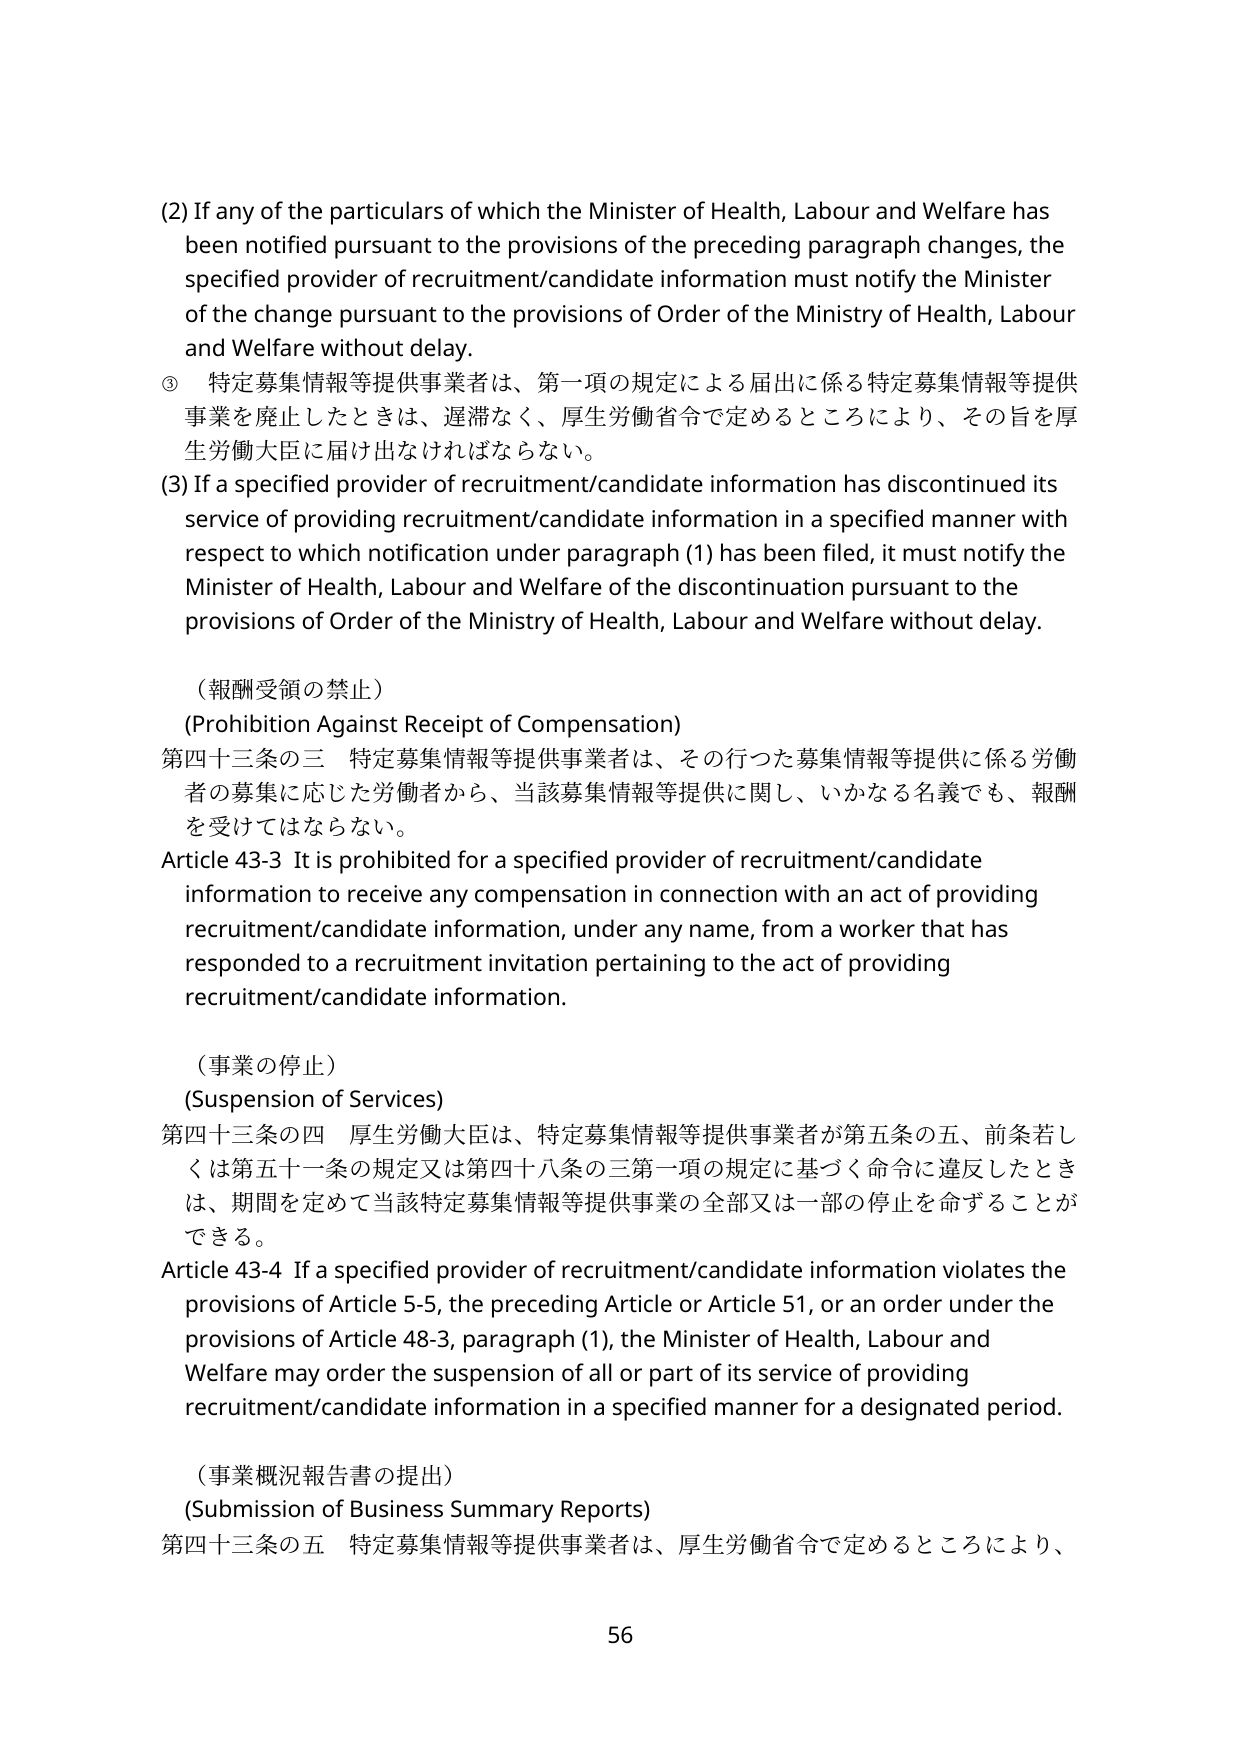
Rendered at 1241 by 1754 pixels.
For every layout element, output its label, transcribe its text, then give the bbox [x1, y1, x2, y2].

text (Prohibition Against Receipt of Compensation) [184, 706, 1079, 740]
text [161, 1526, 1079, 1560]
text （事業の停止） [184, 1048, 1079, 1082]
text (Suspension of Services) [184, 1082, 1079, 1116]
text 第四十三条の三 特定募集情報等提供事業者は、その行つた募集情報等提供に係る労働者の募集に応じた労働者から、当該募集情報等提供に関し、いかなる名義でも、報酬を受けてはならない。 [161, 740, 1079, 843]
text Article 43-3 It is prohibited for a specified provider of recruitment/candidate information to receive any compensation in connection with an act of providing recruitment/candidate information, under any name, from a worker that has responded to a recruitment invitation pertaining to the act of providing recruitment/candidate information. [161, 843, 1079, 1014]
text ③ 特定募集情報等提供事業者は、第一項の規定による届出に係る特定募集情報等提供事業を廃止したときは、遅滞なく、厚生労働省令で定めるところにより、その旨を厚生労働大臣に届け出なければならない。 [161, 364, 1079, 467]
text (3) If a specified provider of recruitment/candidate information has discontinued its service of providing recruitment/candidate information in a specified manner with respect to which notification under paragraph (1) has been filed, it must notify the Minister of Health, Labour and Welfare of the discontinuation pursuant to the provisions of Order of the Ministry of Health, Labour and Welfare without delay. [161, 467, 1079, 638]
text (Submission of Business Summary Reports) [184, 1492, 1079, 1526]
text （報酬受領の禁止） [184, 672, 1079, 706]
text (2) If any of the particulars of which the Minister of Health, Labour and Welfare has been notified pursuant to the provisions of the preceding paragraph changes, the specified provider of recruitment/candidate information must notify the Minister of the change pursuant to the provisions of Order of the Ministry of Health, Labour and Welfare without delay. [161, 194, 1079, 364]
text （事業概況報告書の提出） [184, 1458, 1079, 1492]
text 第四十三条の四 厚生労働大臣は、特定募集情報等提供事業者が第五条の五、前条若しくは第五十一条の規定又は第四十八条の三第一項の規定に基づく命令に違反したときは、期間を定めて当該特定募集情報等提供事業の全部又は一部の停止を命ずることができる。 [161, 1116, 1079, 1253]
text Article 43-4 If a specified provider of recruitment/candidate information violates the provisions of Article 5-5, the preceding Article or Article 51, or an order under the provisions of Article 48-3, paragraph (1), the Minister of Health, Labour and Welfare may order the suspension of all or part of its service of providing recruitment/candidate information in a specified manner for a designated period. [161, 1253, 1079, 1424]
